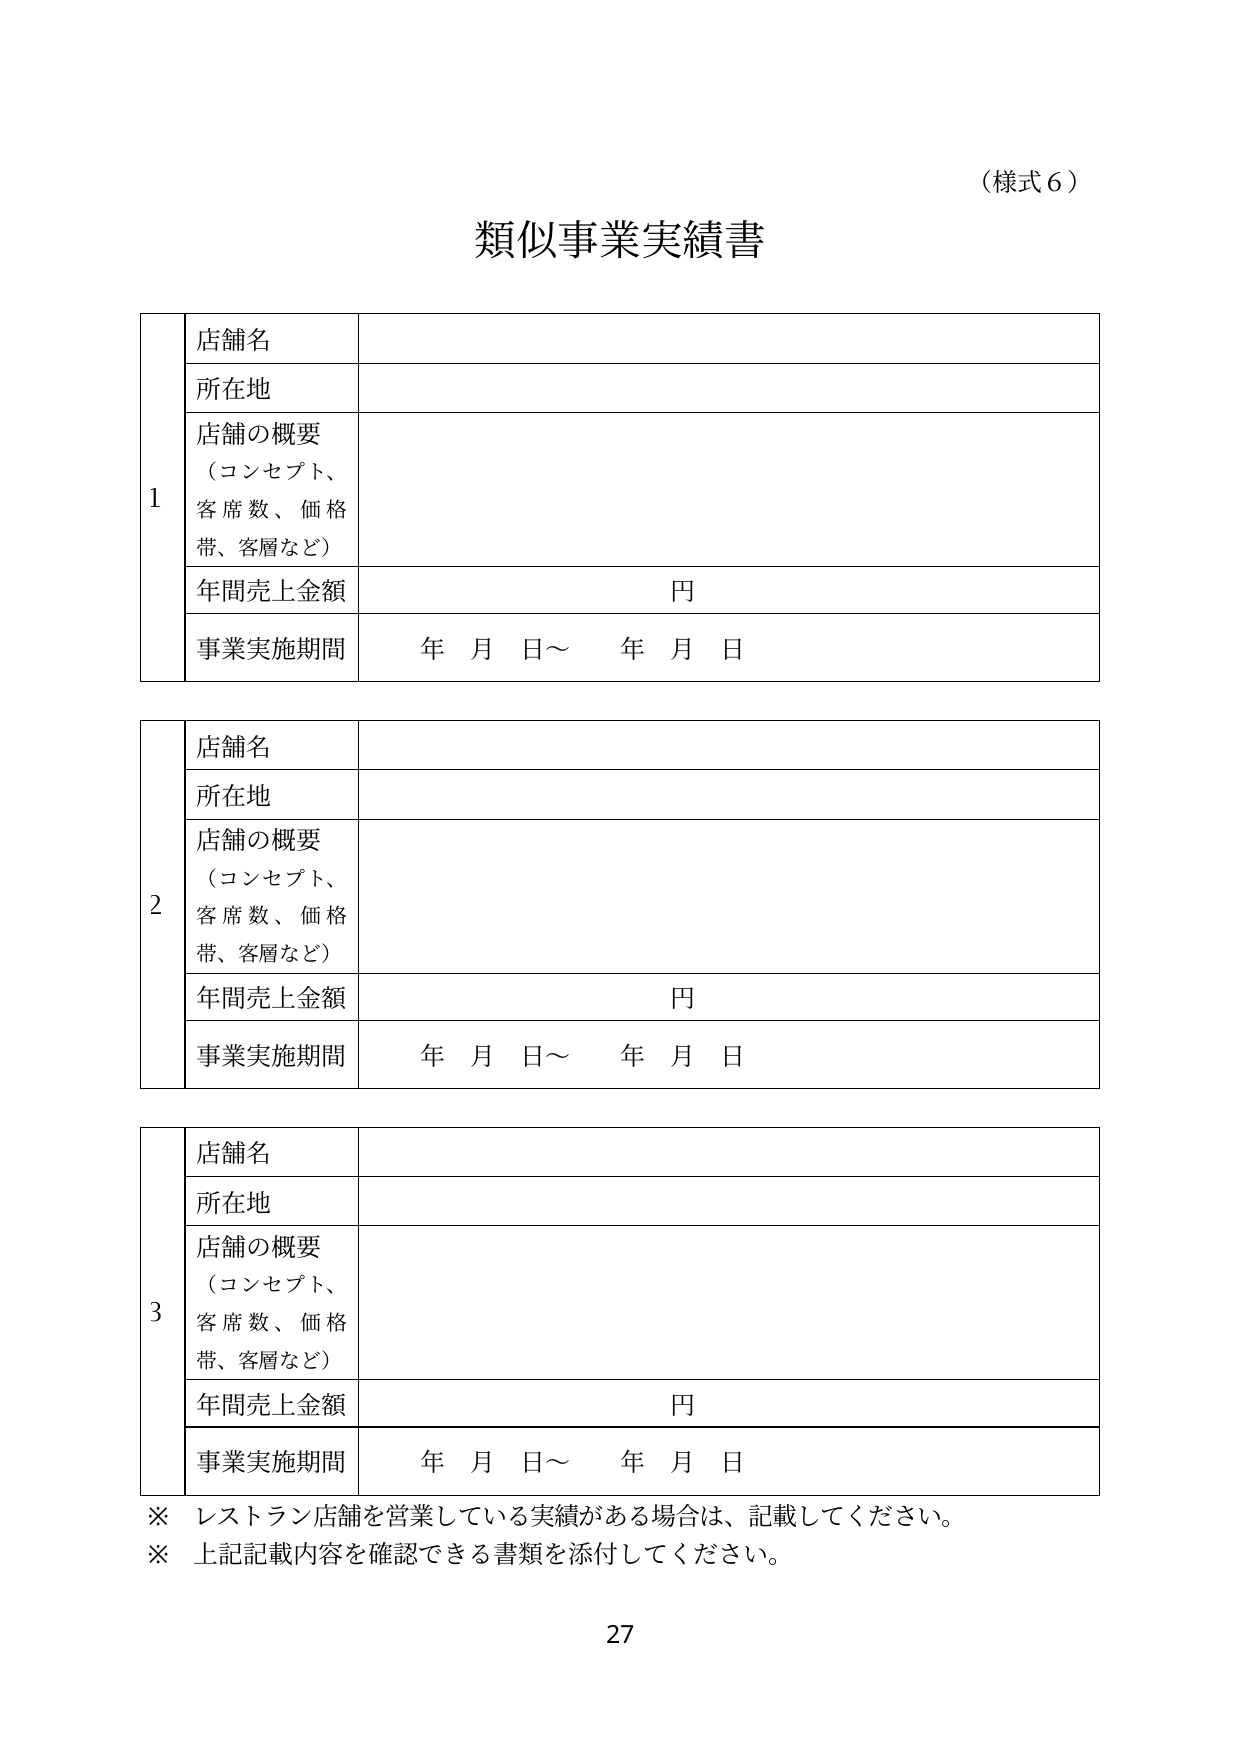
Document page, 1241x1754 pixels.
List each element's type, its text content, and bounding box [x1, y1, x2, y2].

table_header ２ [141, 721, 184, 1088]
text 類似事業実績書 [148, 199, 1092, 275]
text （様式６） [148, 162, 1092, 199]
table_cell [359, 413, 1099, 566]
table_cell 円 [359, 974, 1099, 1020]
table_cell 年間売上金額 [186, 567, 358, 613]
table_cell 店舗の概要 （コンセプト、客席数、価格帯、客層など） [186, 820, 358, 972]
table_cell 店舗の概要 （コンセプト、客席数、価格帯、客層など） [186, 1226, 358, 1379]
table_header [359, 1128, 1099, 1176]
table_cell 店舗の概要 （コンセプト、客席数、価格帯、客層など） [186, 413, 358, 566]
table_cell [359, 1177, 1099, 1225]
table_header [359, 314, 1099, 363]
text ※ レストラン店舗を営業している実績がある場合は、記載してください。 [148, 1496, 1092, 1534]
table_cell [359, 1226, 1099, 1379]
table_cell 年間売上金額 [186, 974, 358, 1020]
table_header 店舗名 [186, 314, 358, 363]
table_cell 所在地 [186, 770, 358, 818]
table_cell [359, 770, 1099, 818]
table_header １ [141, 314, 184, 681]
table_header 店舗名 [186, 1128, 358, 1176]
table_cell [359, 364, 1099, 412]
table_header 店舗名 [186, 721, 358, 769]
table_cell 年 月 日～ 年 月 日 [359, 614, 1099, 681]
table_cell 円 [359, 1380, 1099, 1426]
table_cell 年 月 日～ 年 月 日 [359, 1021, 1099, 1088]
table_cell 事業実施期間 [186, 614, 358, 681]
table_cell 円 [359, 567, 1099, 613]
table_cell 事業実施期間 [186, 1428, 358, 1495]
table_cell 事業実施期間 [186, 1021, 358, 1088]
table_header [359, 721, 1099, 769]
text ※ 上記記載内容を確認できる書類を添付してください。 [148, 1534, 1092, 1572]
table_cell 年間売上金額 [186, 1380, 358, 1426]
table_cell 年 月 日～ 年 月 日 [359, 1428, 1099, 1495]
table_cell 所在地 [186, 1177, 358, 1225]
table_cell [359, 820, 1099, 972]
table_header ３ [141, 1128, 184, 1495]
table_cell 所在地 [186, 364, 358, 412]
